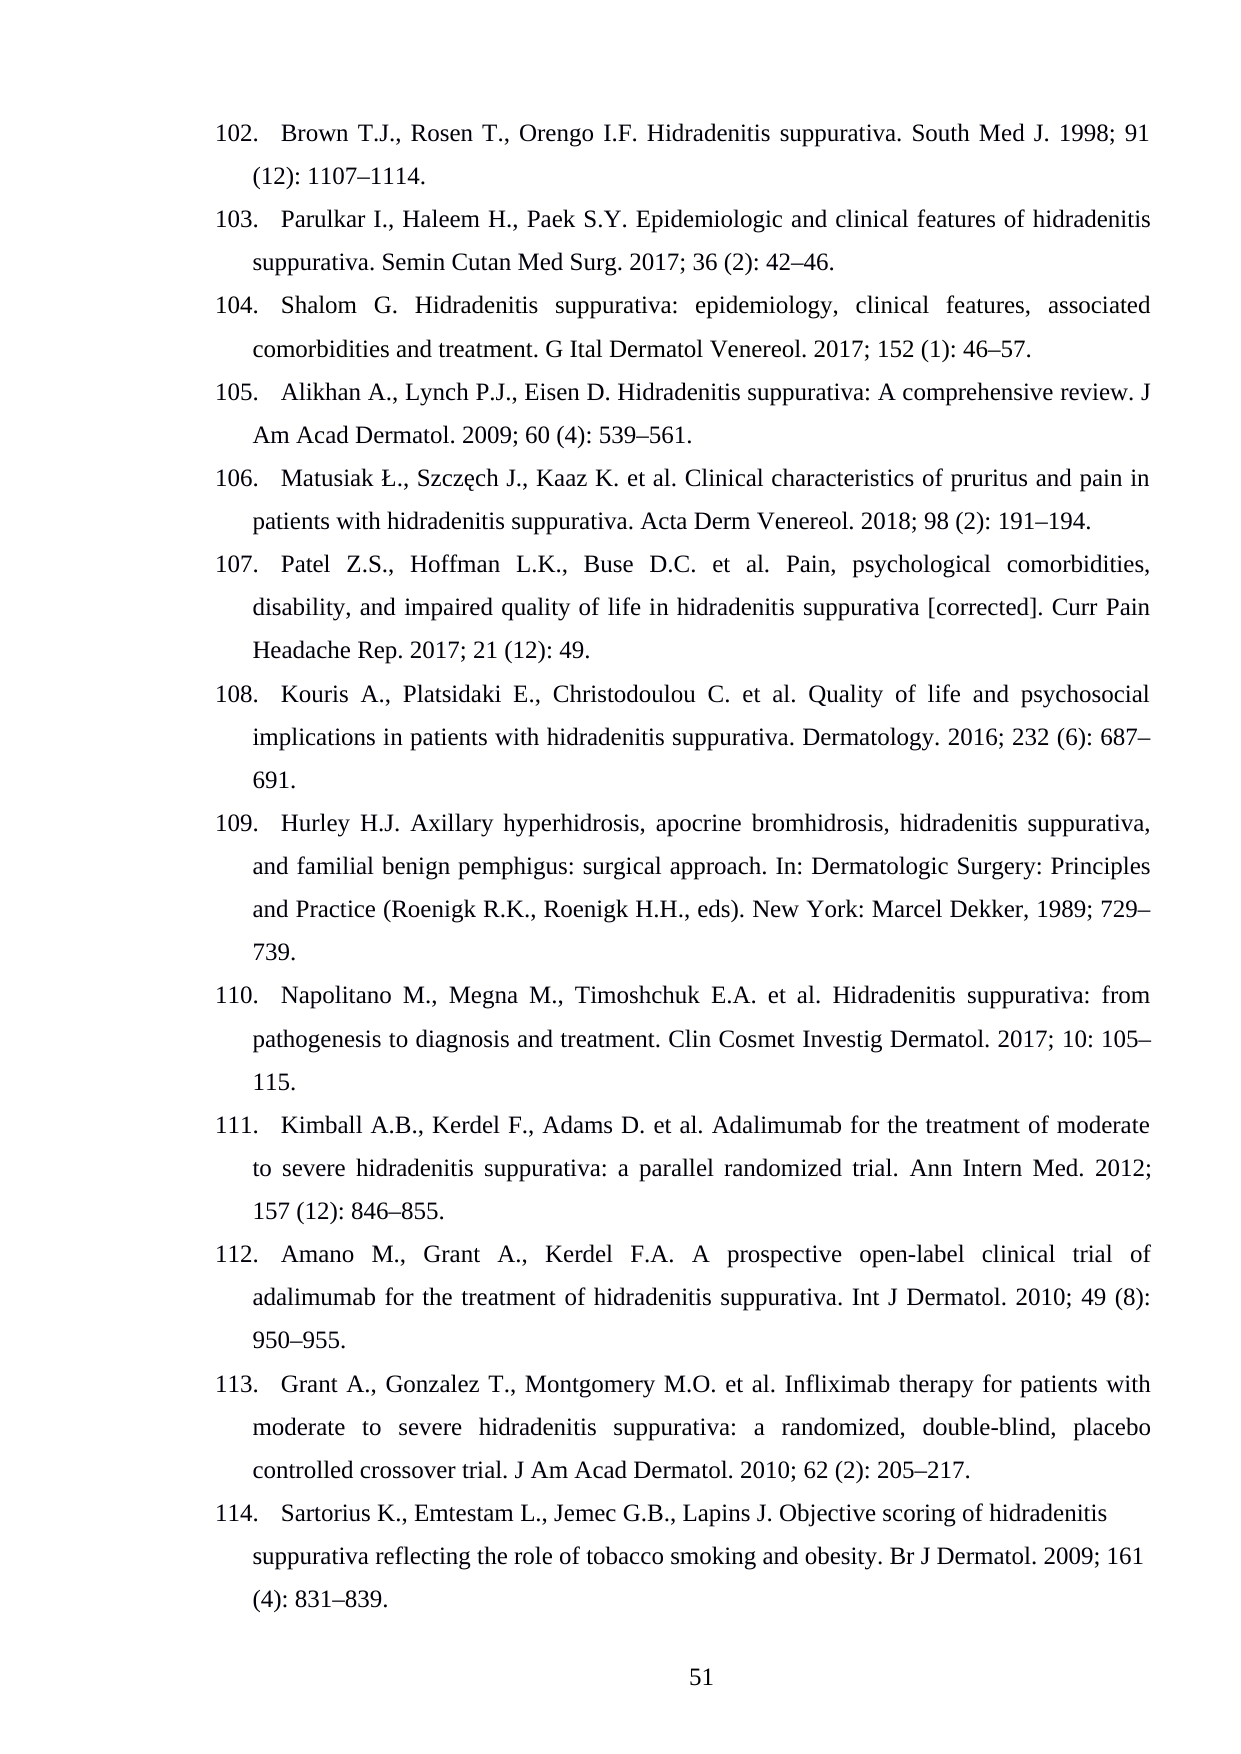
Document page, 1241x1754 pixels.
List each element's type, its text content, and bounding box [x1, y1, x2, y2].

list Napolitano M., Megna M., Timoshchuk E.A. et al. Hidradenitis suppurativa: from pathogenesis to diagnosis and treatment. Clin Cosmet Investig Dermatol. 2017; 10: 105–115. [215, 981, 1152, 1096]
list Patel Z.S., Hoffman L.K., Buse D.C. et al. Pain, psychological comorbidities, disability, and impaired quality of life in hidradenitis suppurativa [corrected]. Curr Pain Headache Rep. 2017; 21 (12): 49. [215, 549, 1152, 664]
list Sartorius K., Emtestam L., Jemec G.B., Lapins J. Objective scoring of hidradenitis suppurativa reflecting the role of tobacco smoking and obesity. Br J Dermatol. 2009; 161 (4): 831–839. [215, 1498, 1152, 1613]
list Kimball A.B., Kerdel F., Adams D. et al. Adalimumab for the treatment of moderate to severe hidradenitis suppurativa: a parallel randomized trial. Ann Intern Med. 2012; 157 (12): 846–855. [215, 1110, 1152, 1225]
list Alikhan A., Lynch P.J., Eisen D. Hidradenitis suppurativa: A comprehensive review. J Am Acad Dermatol. 2009; 60 (4): 539–561. [215, 377, 1152, 449]
list Shalom G. Hidradenitis suppurativa: epidemiology, clinical features, associated comorbidities and treatment. G Ital Dermatol Venereol. 2017; 152 (1): 46–57. [215, 291, 1152, 362]
list Matusiak Ł., Szczęch J., Kaaz K. et al. Clinical characteristics of pruritus and pain in patients with hidradenitis suppurativa. Acta Derm Venereol. 2018; 98 (2): 191–194. [215, 463, 1152, 535]
list Amano M., Grant A., Kerdel F.A. A prospective open-label clinical trial of adalimumab for the treatment of hidradenitis suppurativa. Int J Dermatol. 2010; 49 (8): 950–955. [215, 1239, 1152, 1354]
list Brown T.J., Rosen T., Orengo I.F. Hidradenitis suppurativa. South Med J. 1998; 91 (12): 1107–1114. [215, 118, 1152, 190]
list Hurley H.J. Axillary hyperhidrosis, apocrine bromhidrosis, hidradenitis suppurativa, and familial benign pemphigus: surgical approach. In: Dermatologic Surgery: Principles and Practice (Roenigk R.K., Roenigk H.H., eds). New York: Marcel Dekker, 1989; 729–739. [215, 808, 1152, 966]
list Grant A., Gonzalez T., Montgomery M.O. et al. Infliximab therapy for patients with moderate to severe hidradenitis suppurativa: a randomized, double-blind, placebo controlled crossover trial. J Am Acad Dermatol. 2010; 62 (2): 205–217. [215, 1369, 1152, 1484]
list Kouris A., Platsidaki E., Christodoulou C. et al. Quality of life and psychosocial implications in patients with hidradenitis suppurativa. Dermatology. 2016; 232 (6): 687–691. [215, 679, 1152, 794]
list Parulkar I., Haleem H., Paek S.Y. Epidemiologic and clinical features of hidradenitis suppurativa. Semin Cutan Med Surg. 2017; 36 (2): 42–46. [215, 204, 1152, 276]
